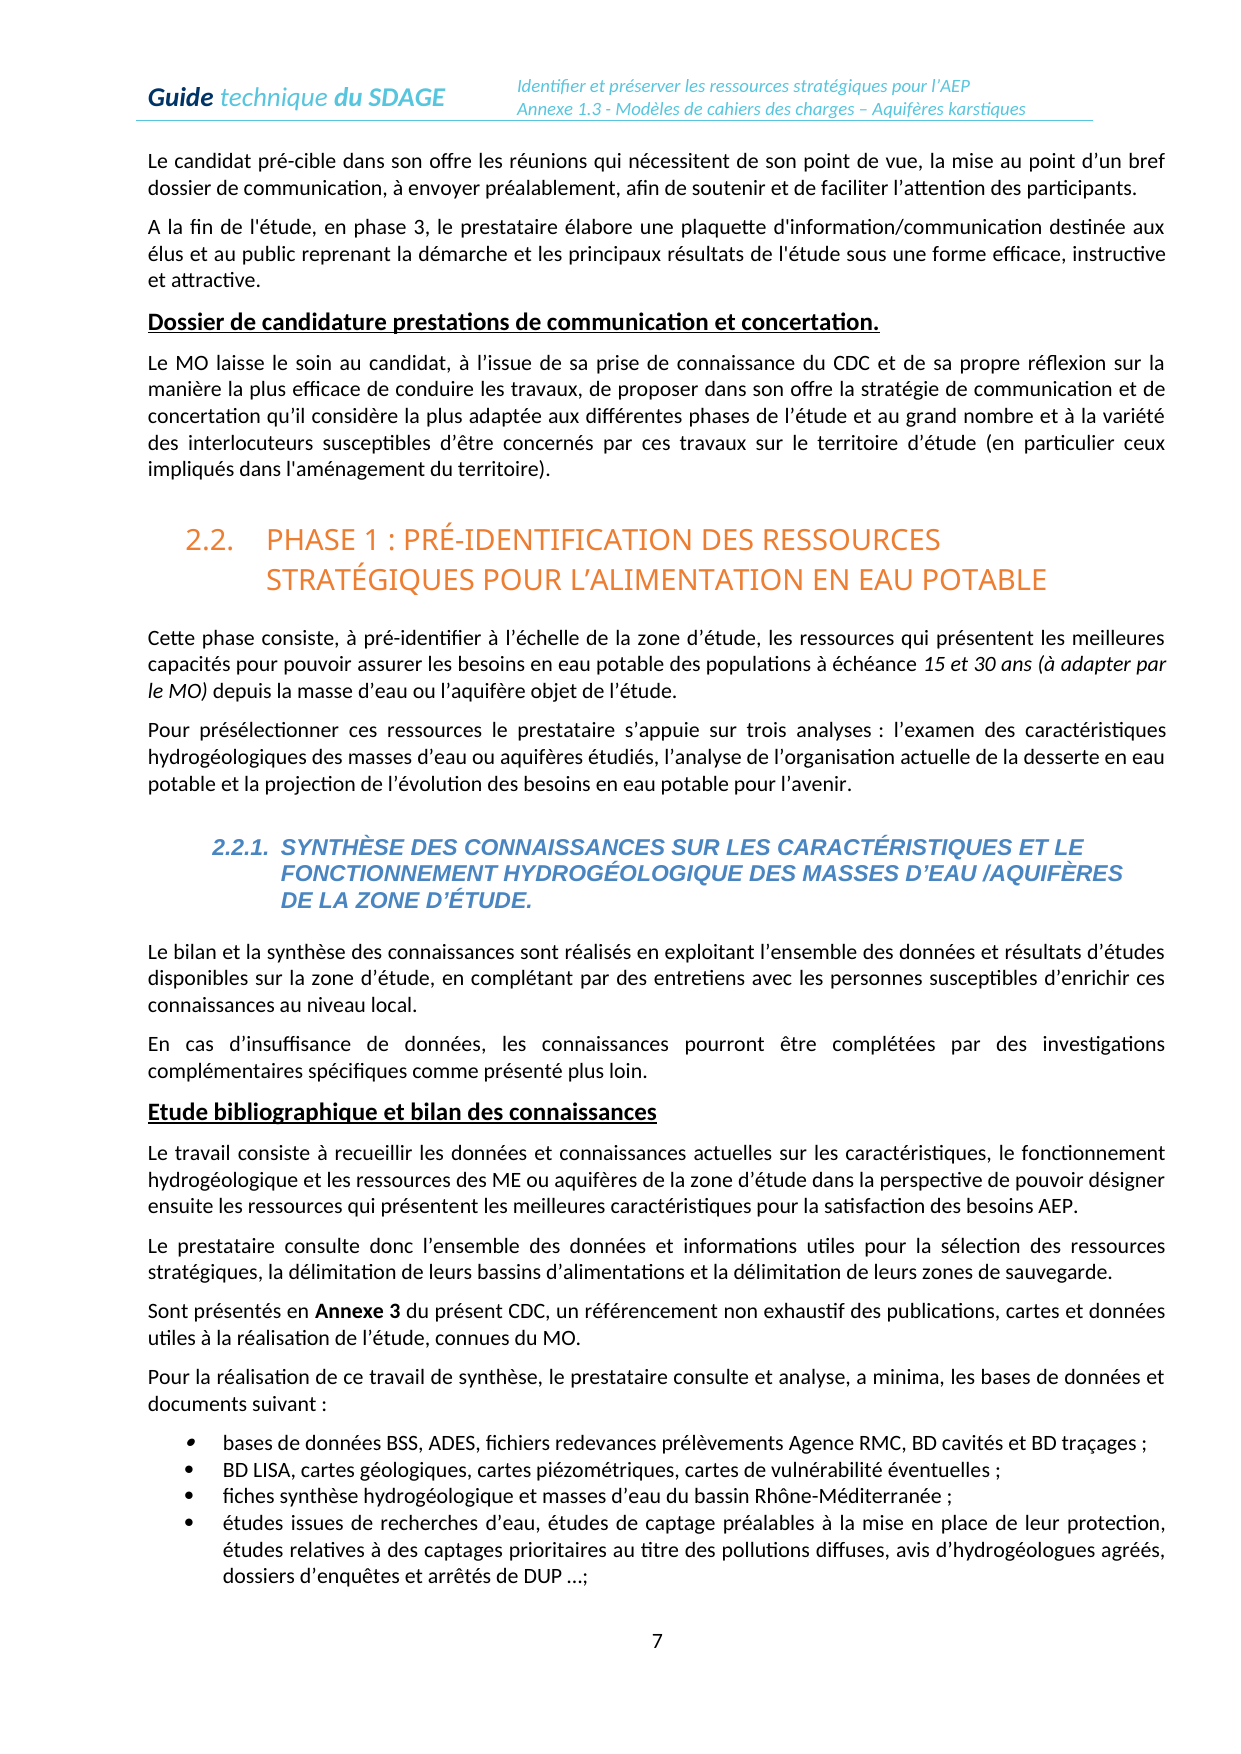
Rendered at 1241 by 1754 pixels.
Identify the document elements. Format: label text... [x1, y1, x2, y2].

text Synthèse des connaissances sur les caractéristiques et le fonctionnement hydrogéologique des masses d’eau /aquifères de la zone d’étude. [212, 834, 1137, 913]
list études issues de recherches d’eau, études de captage préalables à la mise en place de leur protection, études relatives à des captages prioritaires au titre des pollutions diffuses, avis d’hydrogéologues agréés, dossiers d’enquêtes et arrêtés de DUP …; [185, 1509, 1167, 1589]
text Phase 1 : Pré-identification des ressources stratégiques pour l’alimentation en eau potable [185, 519, 1137, 599]
text Le prestataire consulte donc l’ensemble des données et informations utiles pour la sélection des ressources stratégiques, la délimitation de leurs bassins d’alimentations et la délimitation de leurs zones de sauvegarde. [148, 1232, 1167, 1285]
text Le bilan et la synthèse des connaissances sont réalisés en exploitant l’ensemble des données et résultats d’études disponibles sur la zone d’étude, en complétant par des entretiens avec les personnes susceptibles d’enrichir ces connaissances au niveau local. [148, 938, 1167, 1018]
list bases de données BSS, ADES, fichiers redevances prélèvements Agence RMC, BD cavités et BD traçages ; [185, 1429, 1167, 1456]
text Cette phase consiste, à pré-identifier à l’échelle de la zone d’étude, les ressources qui présentent les meilleures capacités pour pouvoir assurer les besoins en eau potable des populations à échéance 15 et 30 ans (à adapter par le MO) depuis la masse d’eau ou l’aquifère objet de l’étude. [148, 624, 1167, 704]
list fiches synthèse hydrogéologique et masses d’eau du bassin Rhône-Méditerranée ; [185, 1483, 1167, 1509]
text Dossier de candidature prestations de communication et concertation. [148, 306, 1167, 336]
text Le candidat pré-cible dans son offre les réunions qui nécessitent de son point de vue, la mise au point d’un bref dossier de communication, à envoyer préalablement, afin de soutenir et de faciliter l’attention des participants. [148, 147, 1167, 201]
text Pour présélectionner ces ressources le prestataire s’appuie sur trois analyses : l’examen des caractéristiques hydrogéologiques des masses d’eau ou aquifères étudiés, l’analyse de l’organisation actuelle de la desserte en eau potable et la projection de l’évolution des besoins en eau potable pour l’avenir. [148, 716, 1167, 796]
text Pour la réalisation de ce travail de synthèse, le prestataire consulte et analyse, a minima, les bases de données et documents suivant : [148, 1363, 1167, 1417]
text Sont présentés en Annexe 3 du présent CDC, un référencement non exhaustif des publications, cartes et données utiles à la réalisation de l’étude, connues du MO. [148, 1298, 1167, 1351]
text Le MO laisse le soin au candidat, à l’issue de sa prise de connaissance du CDC et de sa propre réflexion sur la manière la plus efficace de conduire les travaux, de proposer dans son offre la stratégie de communication et de concertation qu’il considère la plus adaptée aux différentes phases de l’étude et au grand nombre et à la variété des interlocuteurs susceptibles d’être concernés par ces travaux sur le territoire d’étude (en particulier ceux impliqués dans l'aménagement du territoire). [148, 349, 1167, 482]
text A la fin de l'étude, en phase 3, le prestataire élabore une plaquette d'information/communication destinée aux élus et au public reprenant la démarche et les principaux résultats de l'étude sous une forme efficace, instructive et attractive. [148, 213, 1167, 293]
text Etude bibliographique et bilan des connaissances [148, 1096, 1167, 1127]
text Le travail consiste à recueillir les données et connaissances actuelles sur les caractéristiques, le fonctionnement hydrogéologique et les ressources des ME ou aquifères de la zone d’étude dans la perspective de pouvoir désigner ensuite les ressources qui présentent les meilleures caractéristiques pour la satisfaction des besoins AEP. [148, 1139, 1167, 1219]
list BD LISA, cartes géologiques, cartes piézométriques, cartes de vulnérabilité éventuelles ; [185, 1456, 1167, 1483]
text En cas d’insuffisance de données, les connaissances pourront être complétées par des investigations complémentaires spécifiques comme présenté plus loin. [148, 1030, 1167, 1084]
